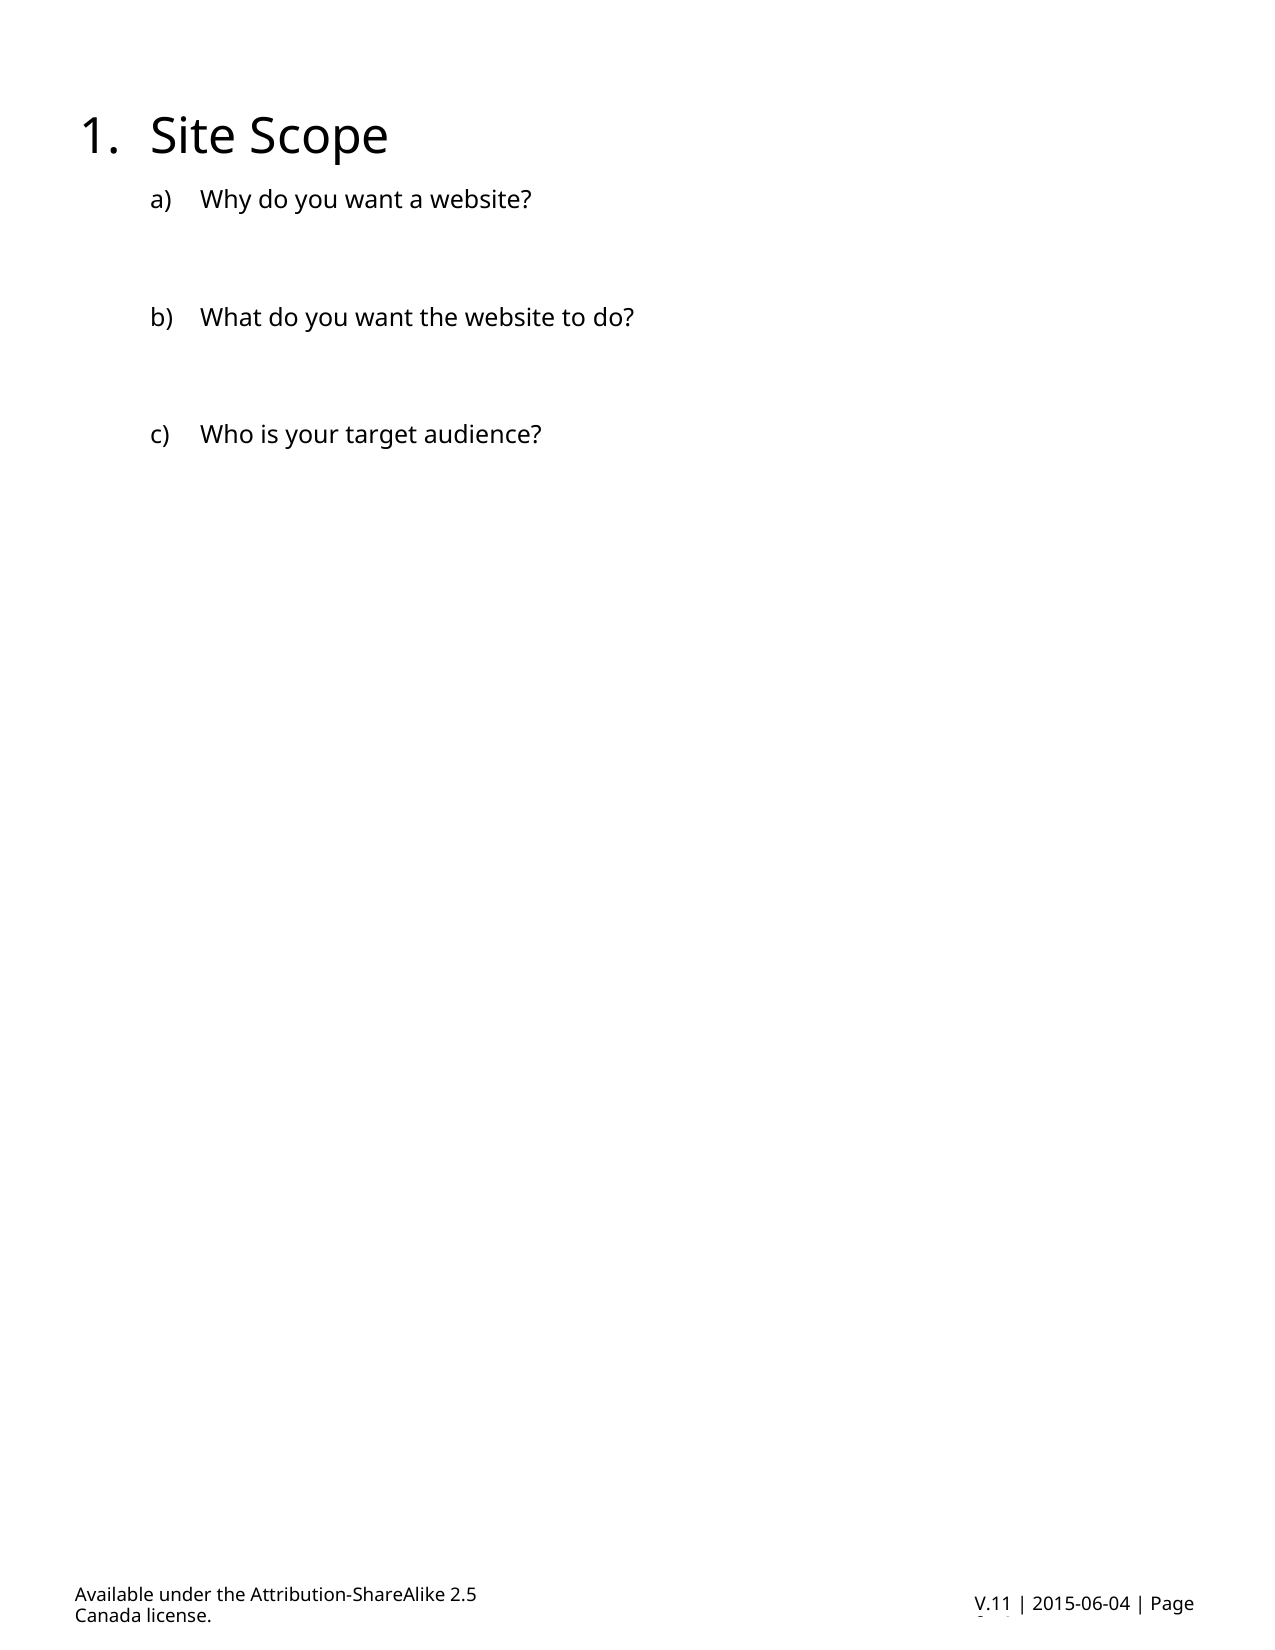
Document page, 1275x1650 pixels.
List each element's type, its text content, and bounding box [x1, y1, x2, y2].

subtitle Site Scope [79, 100, 1212, 168]
list Who is your target audience? [150, 417, 1212, 451]
list Why do you want a website? [150, 182, 1212, 216]
list What do you want the website to do? [150, 299, 1212, 333]
